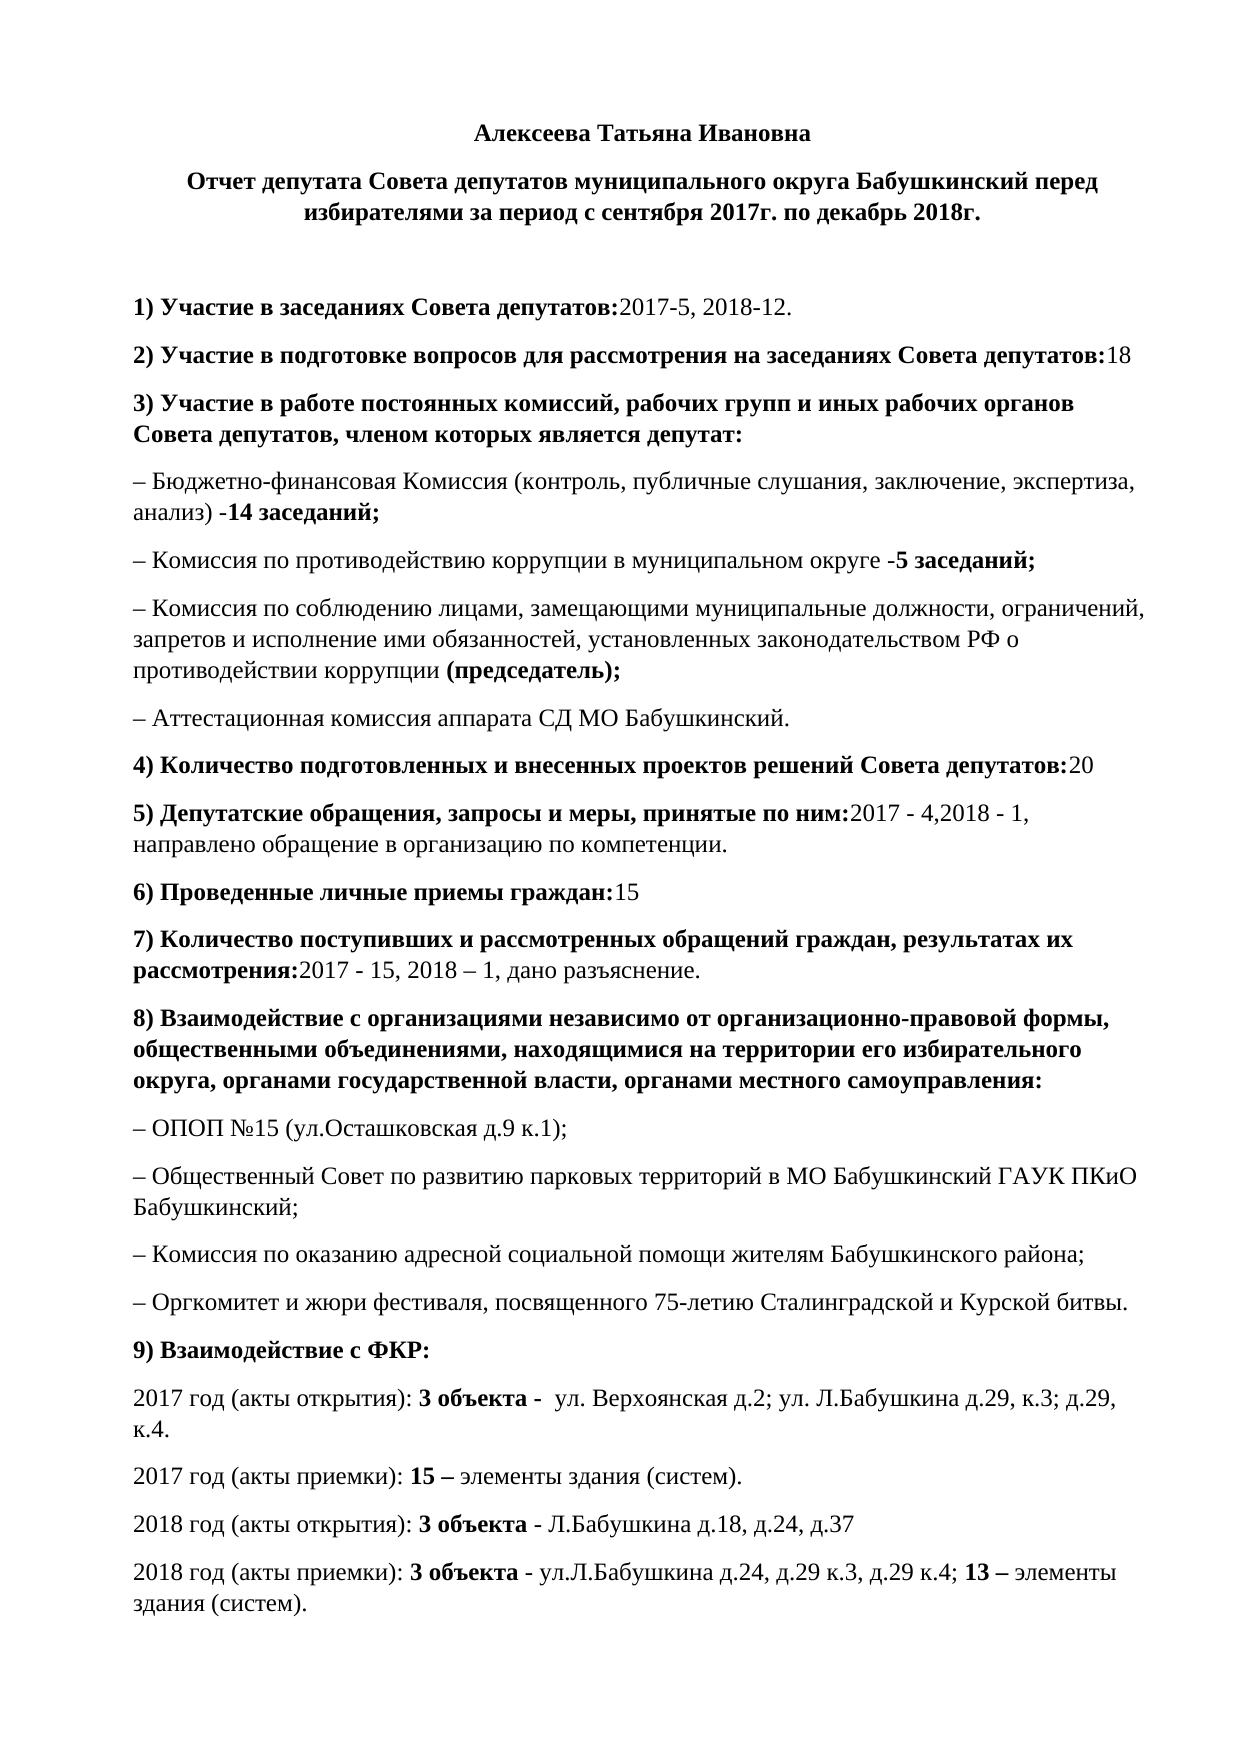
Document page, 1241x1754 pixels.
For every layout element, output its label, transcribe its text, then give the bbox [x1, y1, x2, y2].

text 2017 год (акты приемки): 15 – элементы здания (систем). [133, 1461, 1152, 1490]
text 3) Участие в работе постоянных комиссий, рабочих групп и иных рабочих органов Совета депутатов, членом которых является депутат: [133, 388, 1152, 447]
text 8) Взаимодействие с организациями независимо от организационно-правовой формы, общественными объединениями, находящимися на территории его избирательного округа, органами государственной власти, органами местного самоуправления: [133, 1003, 1152, 1094]
text 2018 год (акты приемки): 3 объекта - ул.Л.Бабушкина д.24, д.29 к.3, д.29 к.4; 13 – элементы здания (систем). [133, 1557, 1152, 1617]
text – Бюджетно-финансовая Комиссия (контроль, публичные слушания, заключение, экспертиза, анализ) -14 заседаний; [133, 466, 1152, 526]
text – Комиссия по противодействию коррупции в муниципальном округе -5 заседаний; [133, 545, 1152, 574]
text 2017 год (акты открытия): 3 объекта - ул. Верхоянская д.2; ул. Л.Бабушкина д.29, к.3; д.29, к.4. [133, 1383, 1152, 1442]
text 4) Количество подготовленных и внесенных проектов решений Совета депутатов:20 [133, 750, 1152, 779]
text 2) Участие в подготовке вопросов для рассмотрения на заседаниях Совета депутатов:18 [133, 340, 1152, 369]
text – Комиссия по соблюдению лицами, замещающими муниципальные должности, ограничений, запретов и исполнение ими обязанностей, установленных законодательством РФ о противодействии коррупции (председатель); [133, 593, 1152, 684]
text Отчет депутата Совета депутатов муниципального округа Бабушкинский перед избирателями за период с сентября 2017г. по декабрь 2018г. [133, 166, 1152, 226]
text Алексеева Татьяна Ивановна [133, 118, 1152, 147]
text 5) Депутатские обращения, запросы и меры, принятые по ним:2017 - 4,2018 - 1, направлено обращение в организацию по компетенции. [133, 798, 1152, 858]
text – Аттестационная комиссия аппарата СД МО Бабушкинский. [133, 703, 1152, 731]
text – Комиссия по оказанию адресной социальной помощи жителям Бабушкинского района; [133, 1239, 1152, 1268]
text – Общественный Совет по развитию парковых территорий в МО Бабушкинский ГАУК ПКиО Бабушкинский; [133, 1161, 1152, 1221]
text 6) Проведенные личные приемы граждан:15 [133, 877, 1152, 906]
text – Оргкомитет и жюри фестиваля, посвященного 75-летию Сталинградской и Курской битвы. [133, 1287, 1152, 1316]
text 7) Количество поступивших и рассмотренных обращений граждан, результатах их рассмотрения:2017 - 15, 2018 – 1, дано разъяснение. [133, 924, 1152, 984]
text 2018 год (акты открытия): 3 объекта - Л.Бабушкина д.18, д.24, д.37 [133, 1509, 1152, 1538]
text 1) Участие в заседаниях Совета депутатов:2017-5, 2018-12. [133, 292, 1152, 321]
text 9) Взаимодействие с ФКР: [133, 1335, 1152, 1364]
text – ОПОП №15 (ул.Осташковская д.9 к.1); [133, 1113, 1152, 1142]
